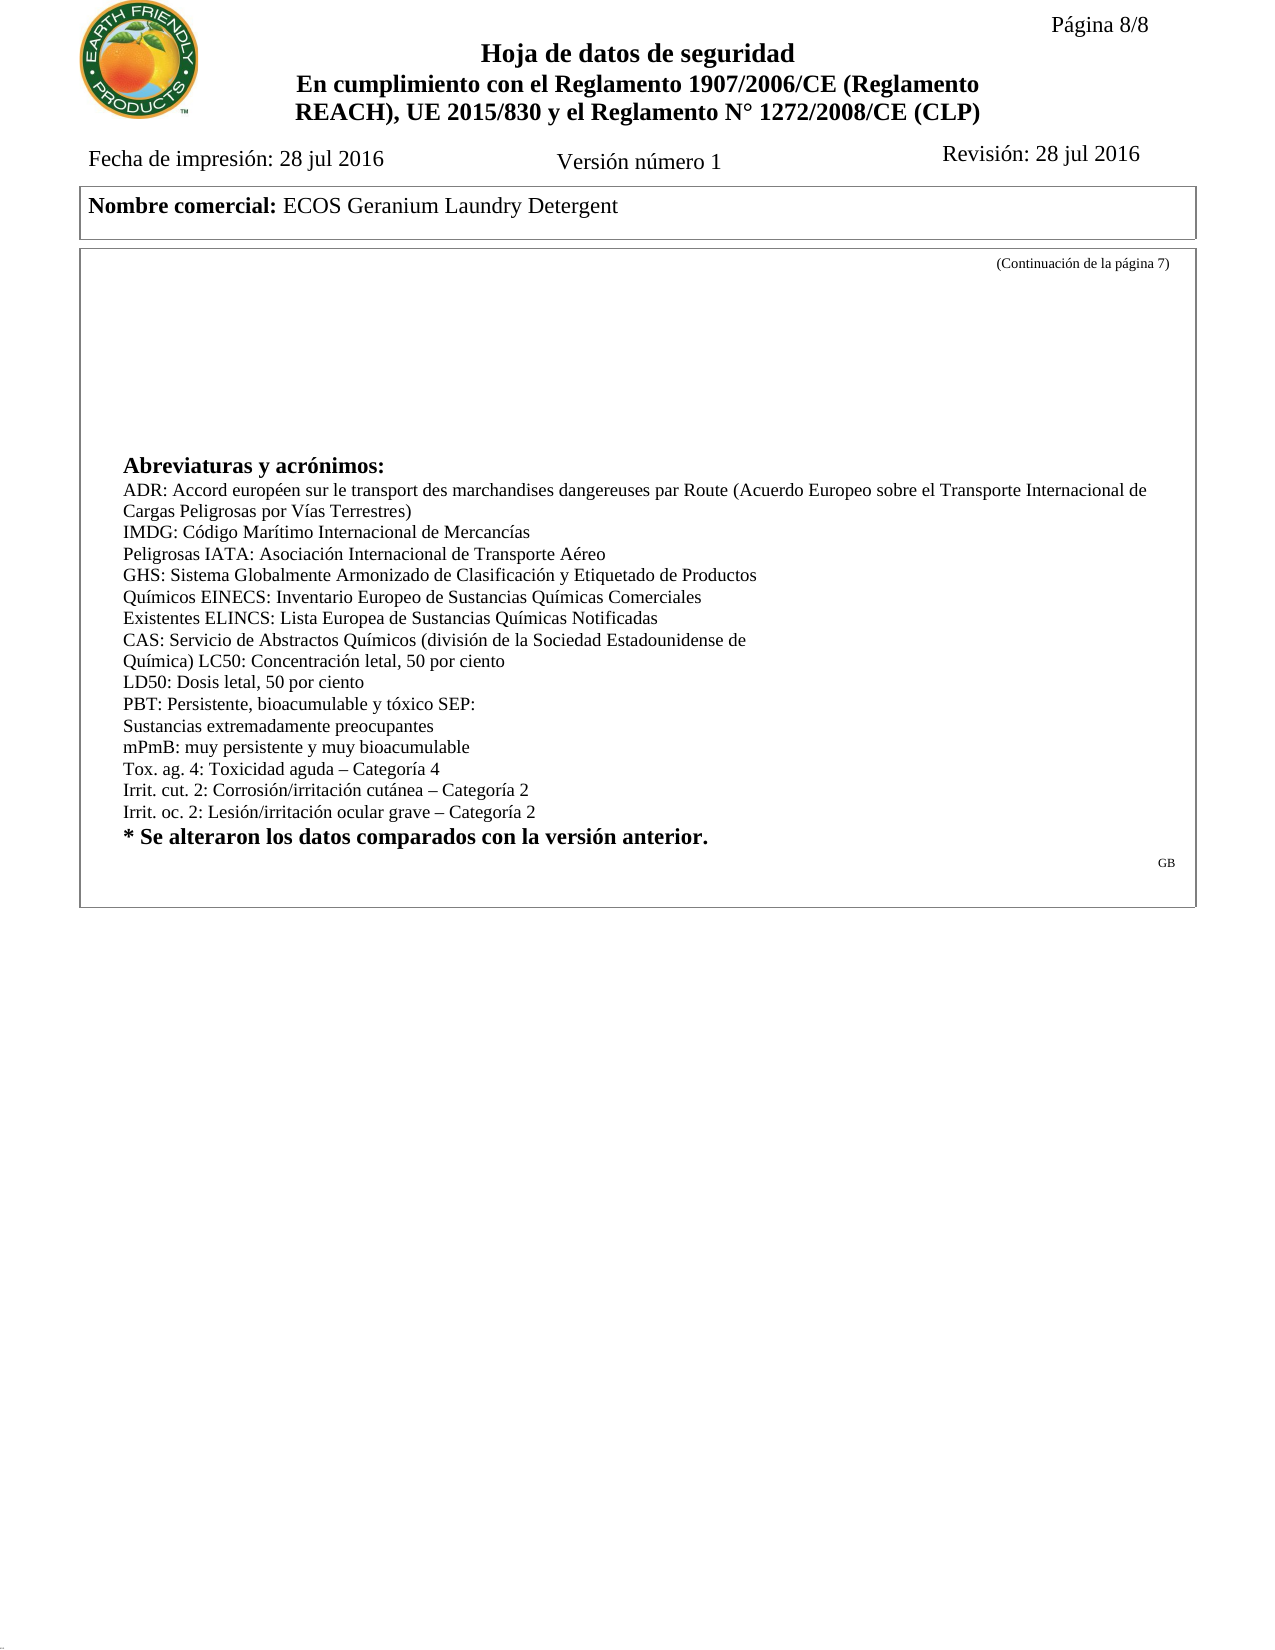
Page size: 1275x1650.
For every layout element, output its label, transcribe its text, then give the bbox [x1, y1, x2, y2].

text LD50: Dosis letal, 50 por ciento [123, 672, 1208, 693]
text ADR: Accord européen sur le transport des marchandises dangereuses par Route (Acuerdo Europeo sobre el Transporte Internacional de Cargas Peligrosas por Vías Terrestre​s) [123, 479, 1178, 522]
text GHS: Sistema Globalmente Armonizado de Clasificación y Etiquetado de Productos Químicos EINECS: Inventario Europeo de Sustancias Químicas Comerciales Existentes ELINCS: Lista Europea de Sustancias Químicas Notificadas [123, 565, 760, 629]
text IMDG: Código Marítimo Internacional de Mercancías Peligrosas IATA: Asociación Internacional de Transporte Aéreo [123, 522, 606, 565]
text Irrit. cut. 2: Corrosión/irritación cutánea – Categoría 2 [123, 779, 1208, 801]
text CAS: Servicio de Abstractos Químicos (división de la Sociedad Estadounidense de Química) LC50: Concentración letal, 50 por ciento [123, 629, 760, 672]
text Irrit. oc. 2: Lesión/irritación ocular grave – Categoría 2 [123, 801, 1208, 822]
text GB [0, 856, 1175, 870]
text mPmB: muy persistente y muy bioacumulable Tox. ag. 4: Toxicidad aguda – Categoría 4 [123, 736, 509, 779]
text PBT: Persistente, bioacumulable y tóxico SEP: Sustancias extremadamente preocupantes [123, 693, 509, 736]
subtitle Abreviaturas y acrónimos: [123, 453, 1208, 479]
picture [79, 0, 199, 119]
subtitle * Se alteraron los datos comparados con la versión anterior. [123, 823, 1208, 849]
